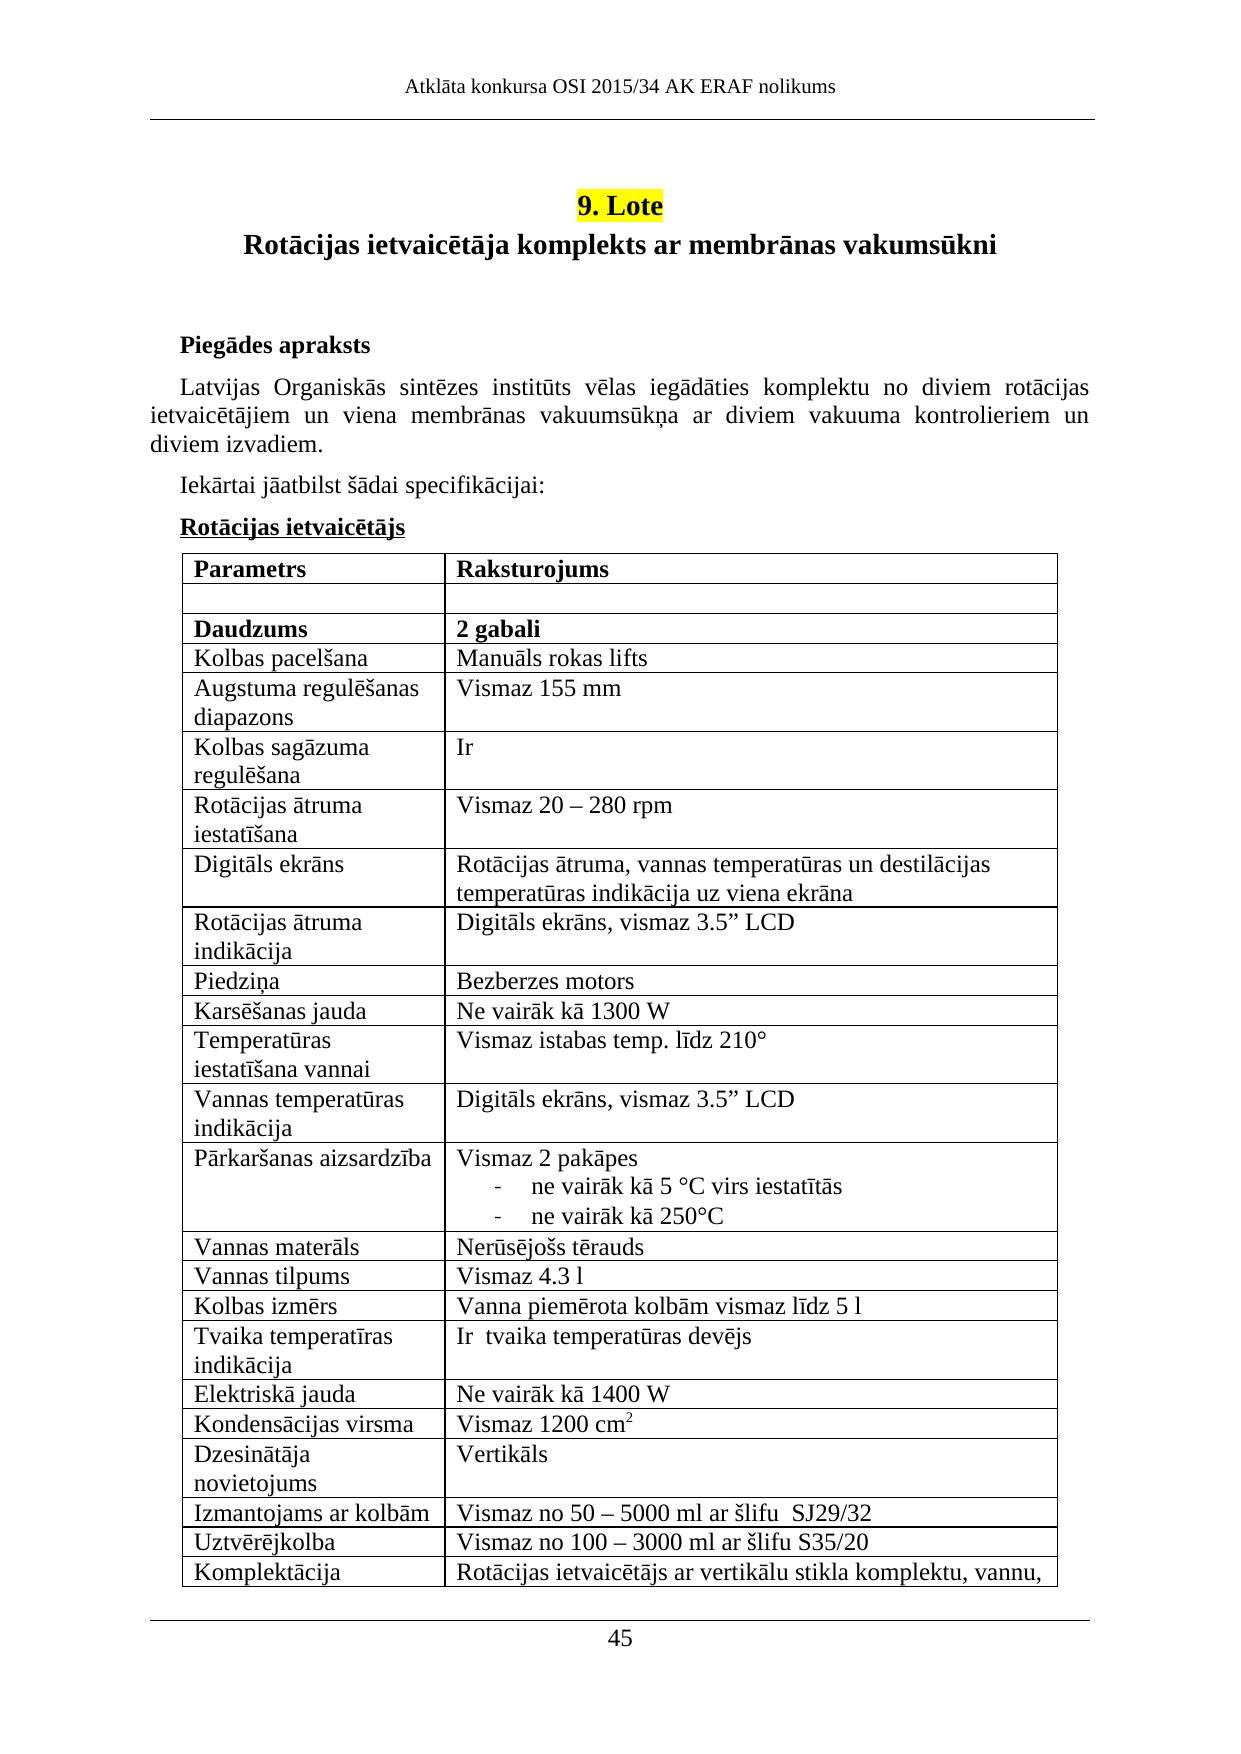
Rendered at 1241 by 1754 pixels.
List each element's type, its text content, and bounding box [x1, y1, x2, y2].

table_cell Temperatūras iestatīšana vannai [183, 1026, 444, 1083]
table_cell Ir [446, 732, 1057, 789]
text 9. Lote [150, 188, 1090, 222]
table_cell Vismaz 4.3 l [446, 1261, 1057, 1290]
table_cell Daudzums [183, 614, 444, 642]
table_cell Ne vairāk kā 1400 W [446, 1380, 1057, 1408]
table_cell Vismaz 20 – 280 rpm [446, 790, 1057, 848]
table_cell Vanna piemērota kolbām vismaz līdz 5 l [446, 1291, 1057, 1320]
text Rotācijas ietvaicētāja komplekts ar membrānas vakumsūkni [150, 227, 1090, 261]
table_cell Karsēšanas jauda [183, 996, 444, 1024]
table_cell Bezberzes motors [446, 966, 1057, 995]
table_cell Rotācijas ātruma, vannas temperatūras un destilācijas temperatūras indikācija uz viena ekrāna [446, 849, 1057, 906]
table_cell Kolbas pacelšana [183, 644, 444, 672]
table_cell Ir tvaika temperatūras devējs [446, 1321, 1057, 1378]
table_cell Uztvērējkolba [183, 1528, 444, 1556]
table_cell Vismaz no 50 – 5000 ml ar šlifu SJ29/32 [446, 1498, 1057, 1526]
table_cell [446, 1557, 1057, 1586]
table_cell Kolbas izmērs [183, 1291, 444, 1320]
table_cell Kondensācijas virsma [183, 1409, 444, 1438]
table_cell Vannas temperatūras indikācija [183, 1084, 444, 1142]
table_cell Digitāls ekrāns, vismaz 3.5” LCD [446, 1084, 1057, 1142]
table_cell Manuāls rokas lifts [446, 644, 1057, 672]
table_cell Tvaika temperatīras indikācija [183, 1321, 444, 1378]
table_cell 2 gabali [446, 614, 1057, 642]
table_cell Nerūsējošs tērauds [446, 1232, 1057, 1260]
table_cell Piedziņa [183, 966, 444, 995]
table_cell Komplektācija [183, 1557, 444, 1586]
table_cell Elektriskā jauda [183, 1380, 444, 1408]
text Latvijas Organiskās sintēzes institūts vēlas iegādāties komplektu no diviem rotācijas ietvaicētājiem un viena membrānas vakuumsūkņa ar diviem vakuuma kontrolieriem un diviem izvadiem. [150, 372, 1090, 458]
table_cell Pārkaršanas aizsardzība [183, 1143, 444, 1231]
table_cell Rotācijas ātruma iestatīšana [183, 790, 444, 848]
table_cell Vismaz 1200 cm2 [446, 1409, 1057, 1438]
table_cell Vismaz 155 mm [446, 673, 1057, 731]
table_header Parametrs [183, 554, 444, 583]
table_cell Dzesinātāja novietojums [183, 1439, 444, 1497]
table_cell Izmantojams ar kolbām [183, 1498, 444, 1526]
text Piegādes apraksts [150, 331, 1090, 359]
table_cell Vannas tilpums [183, 1261, 444, 1290]
table_header Raksturojums [446, 554, 1057, 583]
table_cell Kolbas sagāzuma regulēšana [183, 732, 444, 789]
table_cell Vannas materāls [183, 1232, 444, 1260]
table_cell Vertikāls [446, 1439, 1057, 1497]
table_cell Vismaz 2 pakāpes ne vairāk kā 5 °C virs iestatītās ne vairāk kā 250°C [446, 1143, 1057, 1231]
text Rotācijas ietvaicētājs [150, 512, 1090, 541]
table_cell Augstuma regulēšanas diapazons [183, 673, 444, 731]
table_cell Digitāls ekrāns [183, 849, 444, 906]
table_cell [446, 584, 1057, 613]
table_cell Rotācijas ātruma indikācija [183, 908, 444, 965]
table_cell Vismaz istabas temp. līdz 210° [446, 1026, 1057, 1083]
table_cell Digitāls ekrāns, vismaz 3.5” LCD [446, 908, 1057, 965]
table_cell [183, 584, 444, 613]
table_cell Ne vairāk kā 1300 W [446, 996, 1057, 1024]
text Iekārtai jāatbilst šādai specifikācijai: [150, 471, 1090, 499]
table_cell Vismaz no 100 – 3000 ml ar šlifu S35/20 [446, 1528, 1057, 1556]
